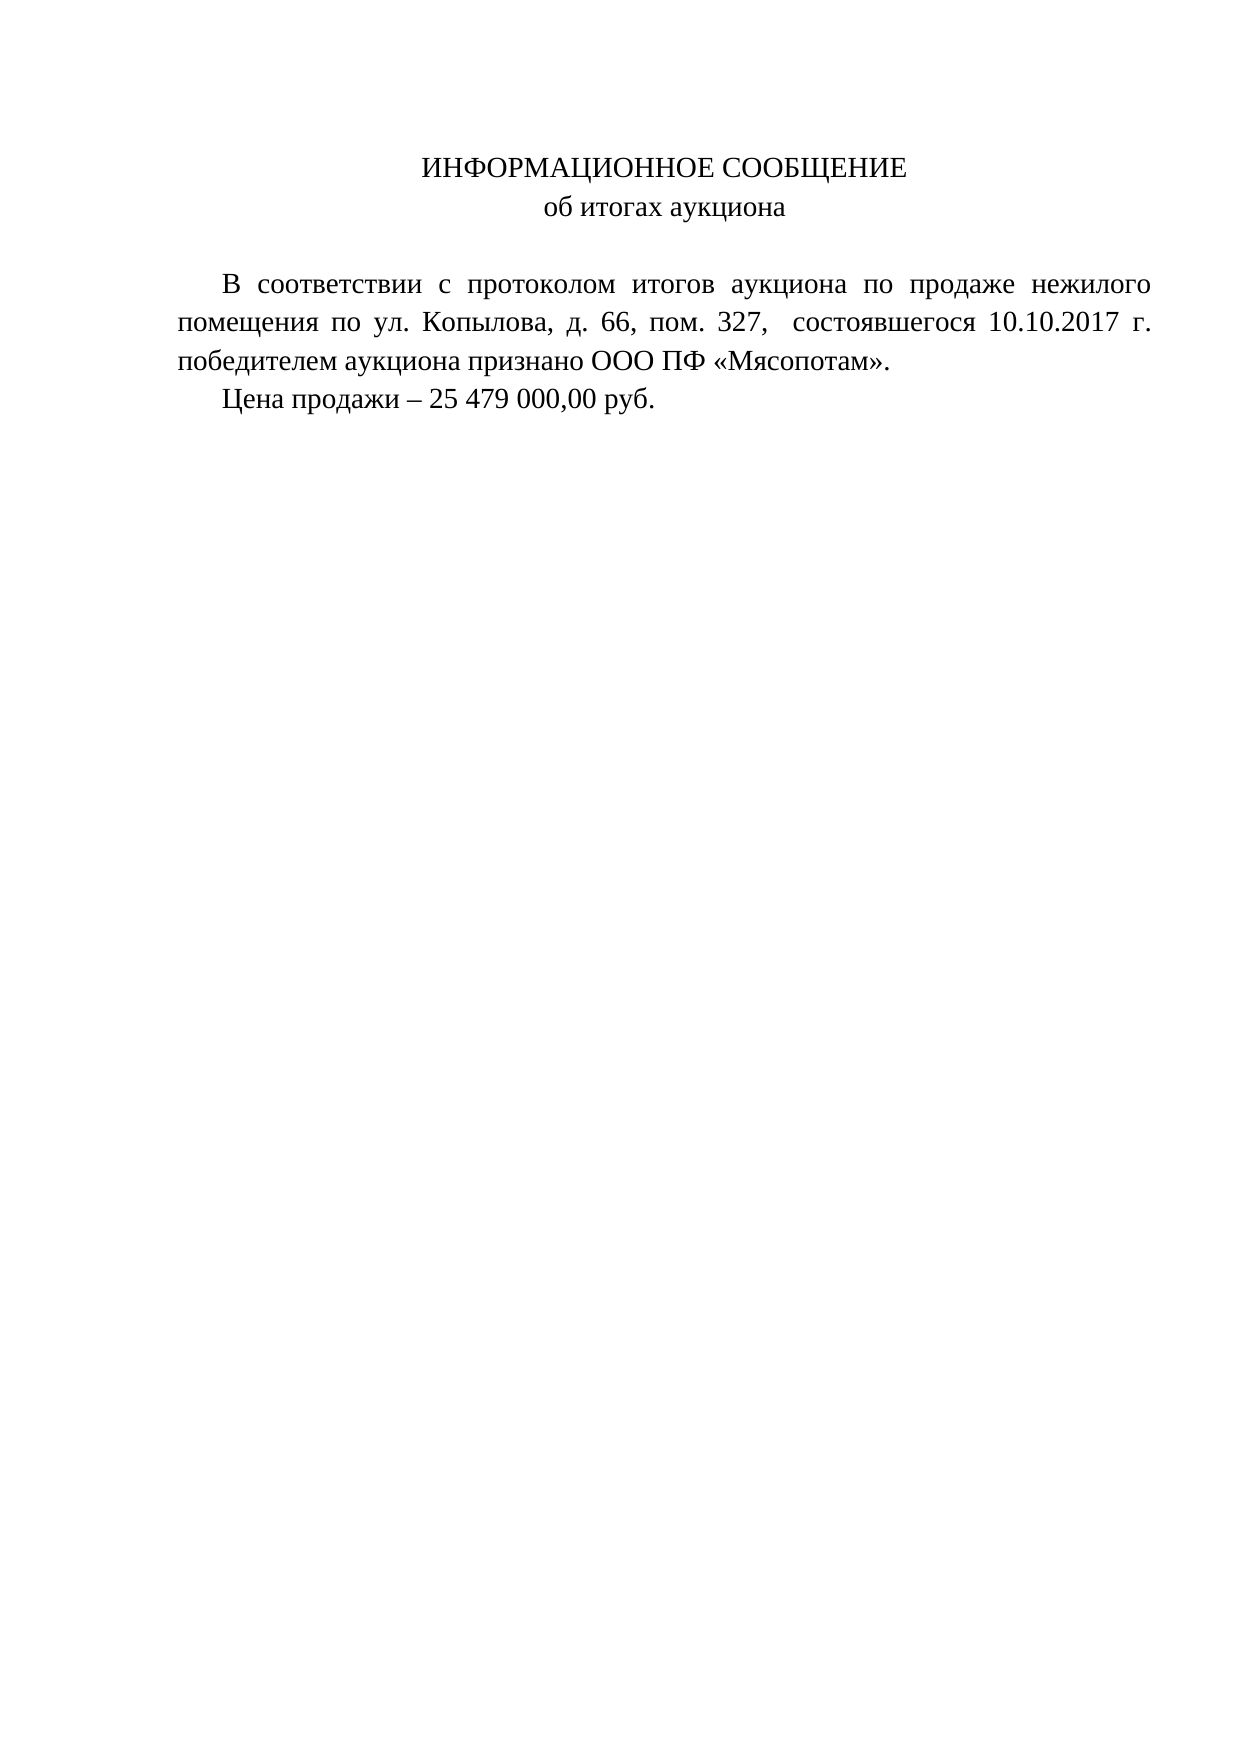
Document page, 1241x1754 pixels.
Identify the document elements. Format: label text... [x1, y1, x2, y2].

text В соответствии с протоколом итогов аукциона по продаже нежилого помещения по ул. Копылова, д. 66, пом. 327, состоявшегося 10.10.2017 г. победителем аукциона признано ООО ПФ «Мясопотам». [177, 266, 1152, 377]
text Цена продажи – 25 479 000,00 руб. [177, 382, 1152, 415]
text ИНФОРМАЦИОННОЕ СООБЩЕНИЕ [177, 150, 1152, 184]
text об итогах аукциона [177, 189, 1152, 222]
